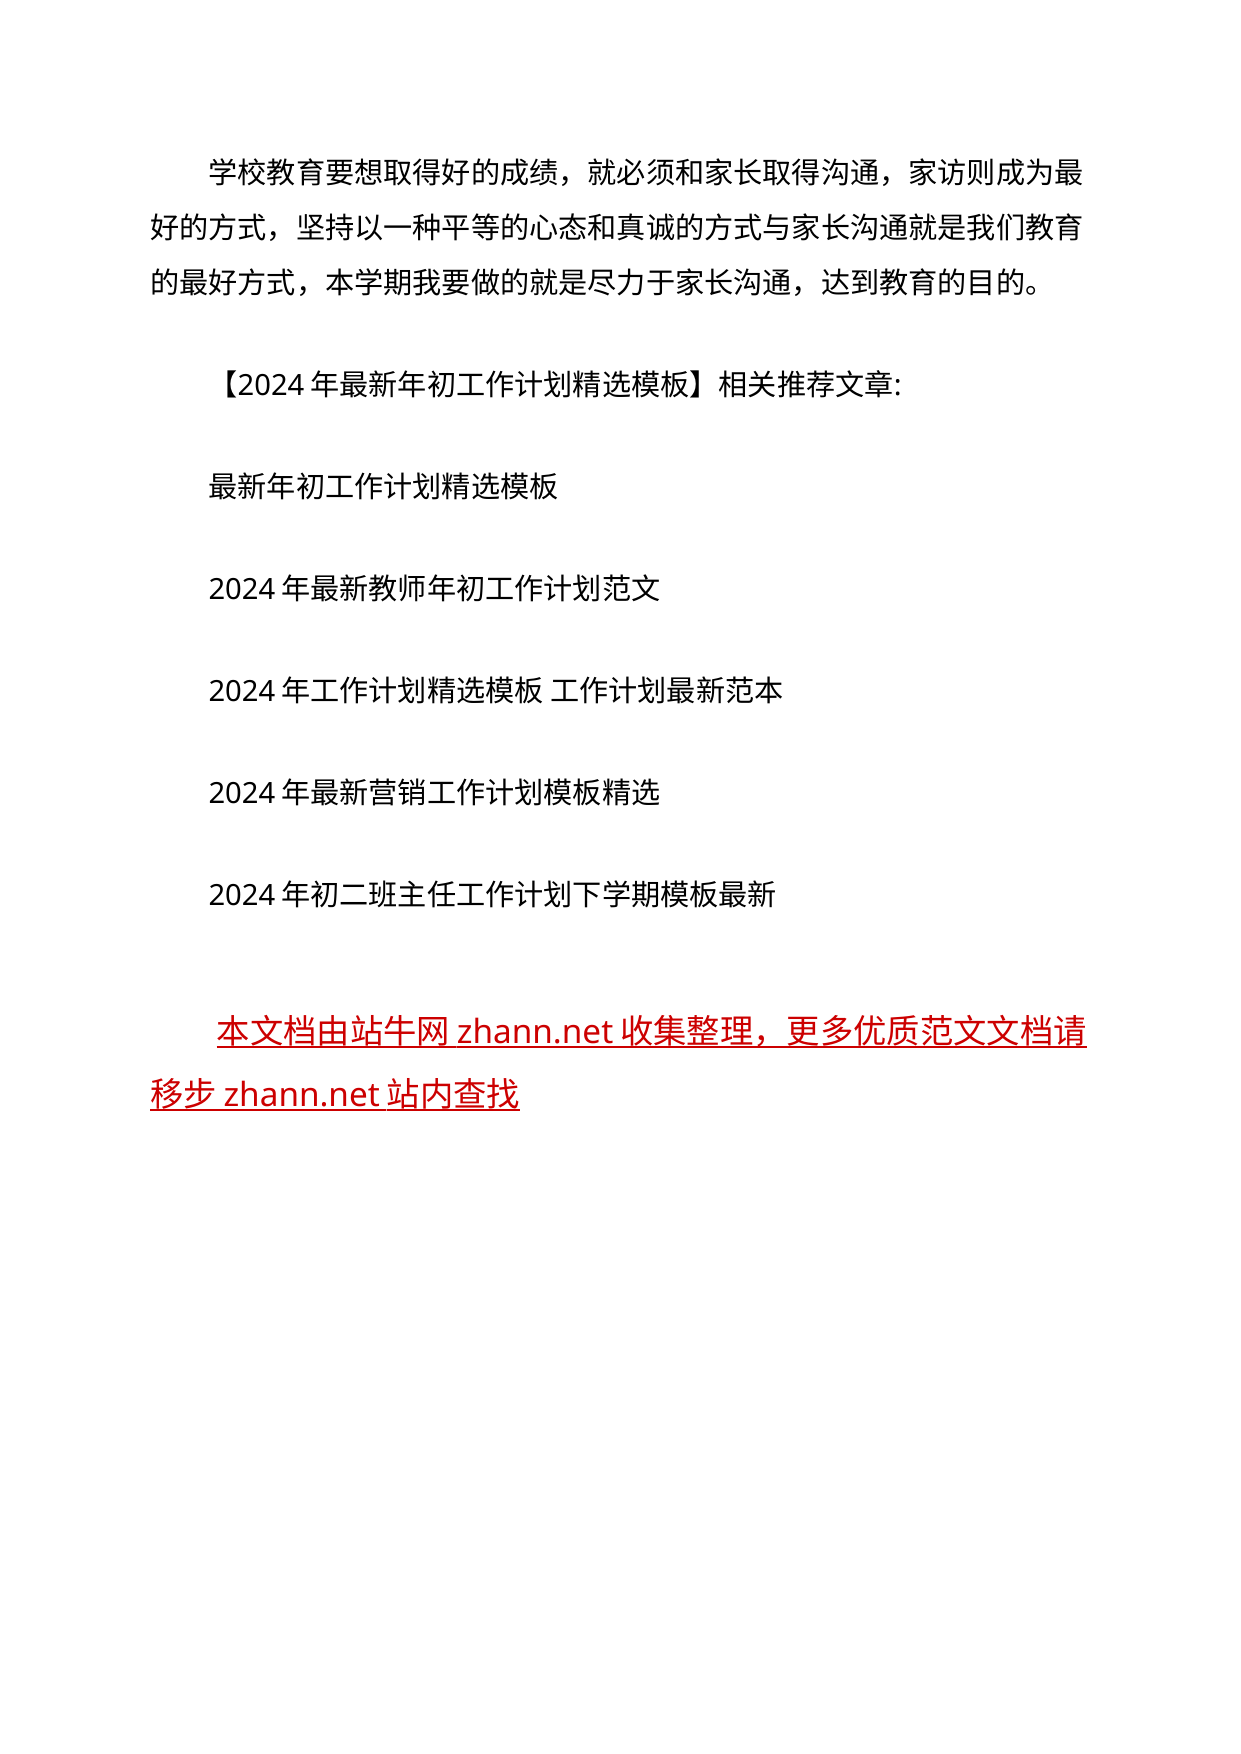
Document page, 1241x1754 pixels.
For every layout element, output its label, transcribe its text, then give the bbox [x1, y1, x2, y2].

text 学校教育要想取得好的成绩，就必须和家长取得沟通，家访则成为最好的方式，坚持以一种平等的心态和真诚的方式与家长沟通就是我们教育的最好方式，本学期我要做的就是尽力于家长沟通，达到教育的目的。 [150, 150, 1090, 302]
text 2024年工作计划精选模板 工作计划最新范本 [150, 667, 1090, 710]
text 本文档由站牛网zhann.net收集整理，更多优质范文文档请移步zhann.net站内查找 [150, 1004, 1090, 1116]
text 【2024年最新年初工作计划精选模板】相关推荐文章: [150, 362, 1090, 404]
text 最新年初工作计划精选模板 [150, 463, 1090, 506]
text 2024年最新教师年初工作计划范文 [150, 565, 1090, 608]
text 2024年初二班主任工作计划下学期模板最新 [150, 871, 1090, 914]
text 2024年最新营销工作计划模板精选 [150, 769, 1090, 812]
